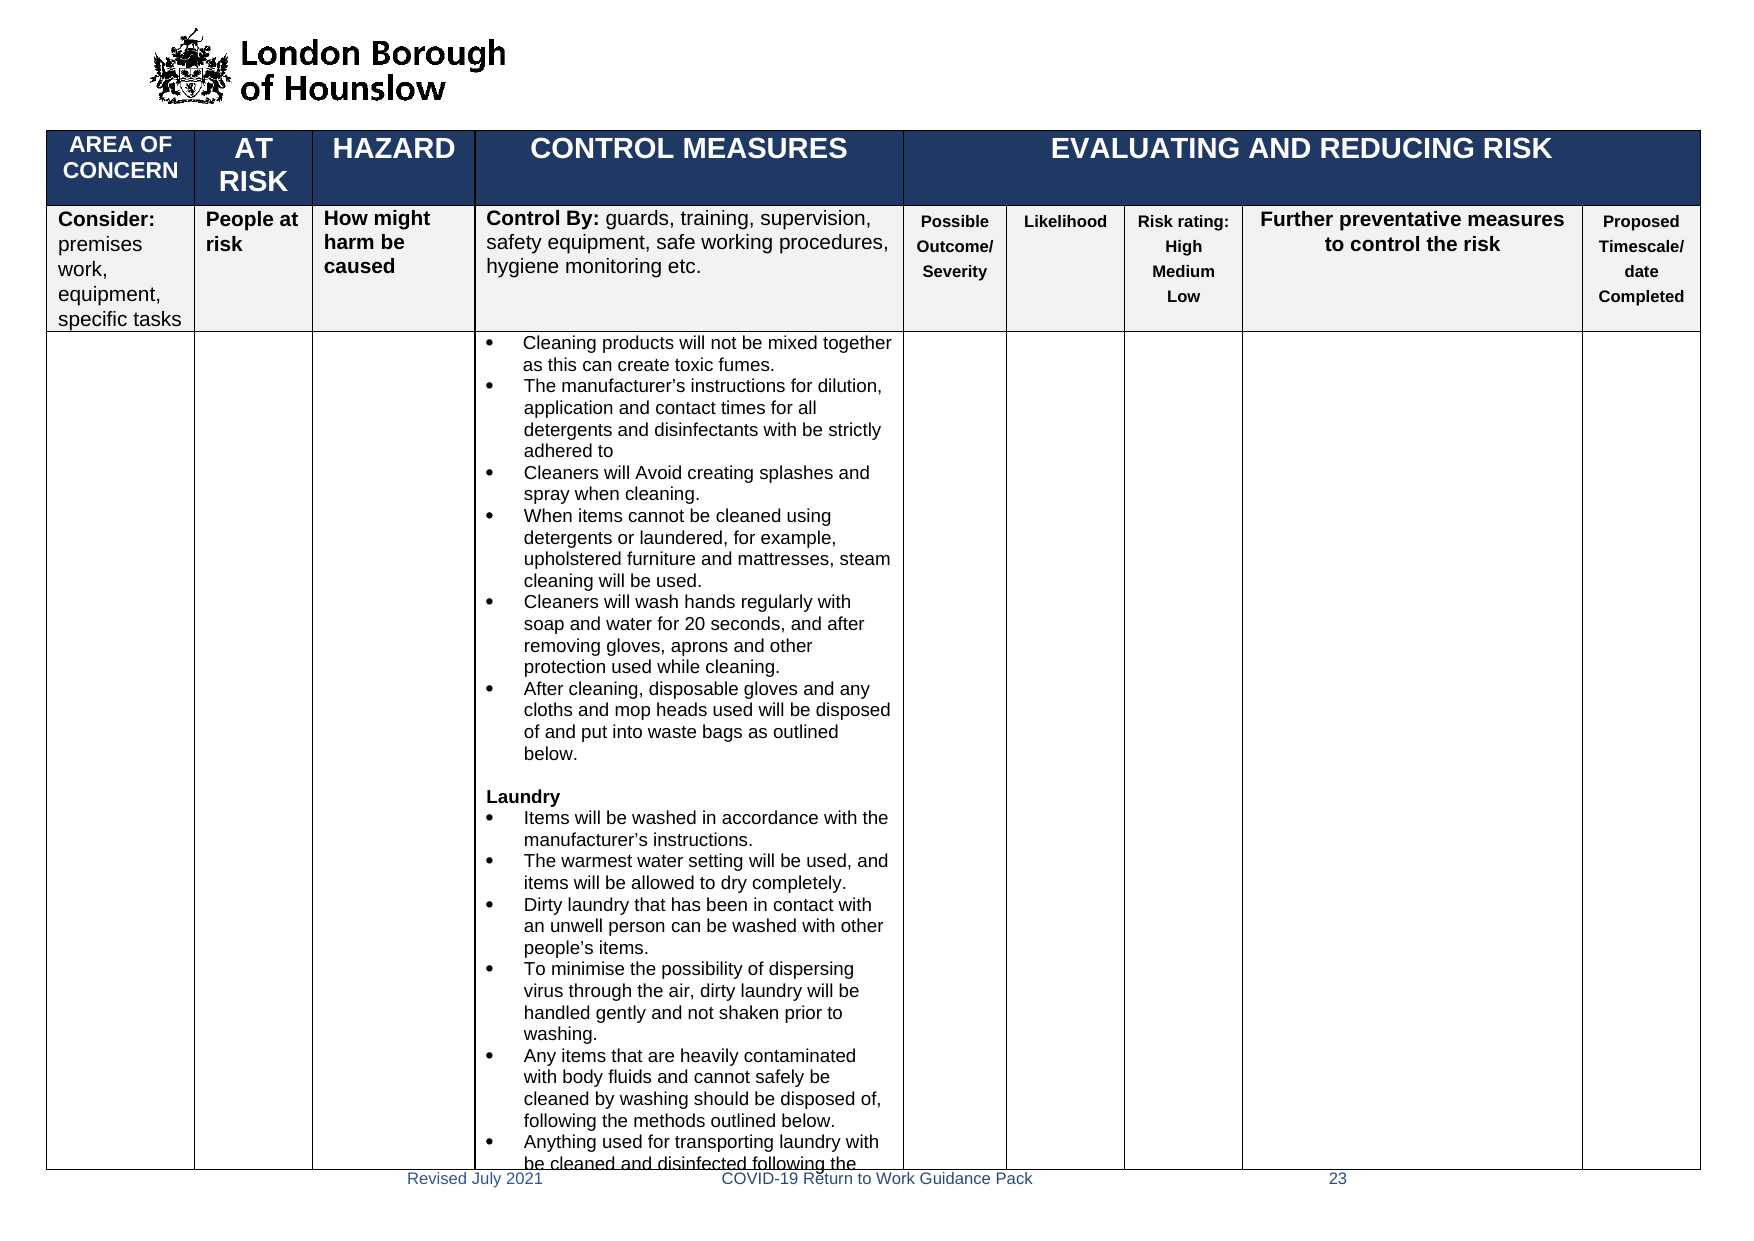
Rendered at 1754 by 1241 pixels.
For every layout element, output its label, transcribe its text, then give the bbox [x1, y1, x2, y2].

table_cell [1243, 332, 1582, 1169]
table_cell Cleaning products will not be mixed together as this can create toxic fumes. The manufacturer’s instructions for dilution, application and contact times for all detergents and disinfectants with be strictly adhered to Cleaners will Avoid creating splashes and spray when cleaning. When items cannot be cleaned using detergents or laundered, for example, upholstered furniture and mattresses, steam cleaning will be used. Cleaners will wash hands regularly with soap and water for 20 seconds, and after removing gloves, aprons and other protection used while cleaning. After cleaning, disposable gloves and any cloths and mop heads used will be disposed of and put into waste bags as outlined below. Laundry Items will be washed in accordance with the manufacturer’s instructions. The warmest water setting will be used, and items will be allowed to dry completely. Dirty laundry that has been in contact with an unwell person can be washed with other people’s items. To minimise the possibility of dispersing virus through the air, dirty laundry will be handled gently and not shaken prior to washing. Any items that are heavily contaminated with body fluids and cannot safely be cleaned by washing should be disposed of, following the methods outlined below. Anything used for transporting laundry with be cleaned and disinfected following the methodology described above. Waste Personal waste from individuals with symptoms of COVID-19 and waste from cleaning of areas where they have been (including PPE, disposable cloths and used tissues) will be: [476, 332, 903, 1169]
table_header EVALUATING AND REDUCING RISK [904, 131, 1700, 205]
table_header HAZARD [313, 131, 474, 205]
table_cell Likelihood [1007, 206, 1124, 331]
table_cell Consider: premises work, equipment, specific tasks [47, 206, 194, 331]
table_cell [47, 332, 194, 1169]
table_cell [1007, 332, 1124, 1169]
table_cell Possible Outcome/ Severity [904, 206, 1006, 331]
table_cell [1583, 332, 1700, 1169]
table_cell [313, 332, 474, 1169]
table_cell People at risk [195, 206, 312, 331]
table_cell [195, 332, 312, 1169]
table_header AREA OF CONCERN [47, 131, 194, 205]
table_cell [1125, 332, 1242, 1169]
table_cell [904, 332, 1006, 1169]
table_header CONTROL MEASURES [476, 131, 903, 205]
table_cell How might harm be caused [313, 206, 474, 331]
picture [150, 28, 505, 104]
table_cell Further preventative measures to control the risk [1243, 206, 1582, 331]
table_header AT RISK [195, 131, 312, 205]
table_cell Control By: guards, training, supervision, safety equipment, safe working procedures, hygiene monitoring etc. [476, 206, 903, 331]
table_cell Risk rating: High Medium Low [1125, 206, 1242, 331]
table_cell Proposed Timescale/ date Completed [1583, 206, 1700, 331]
